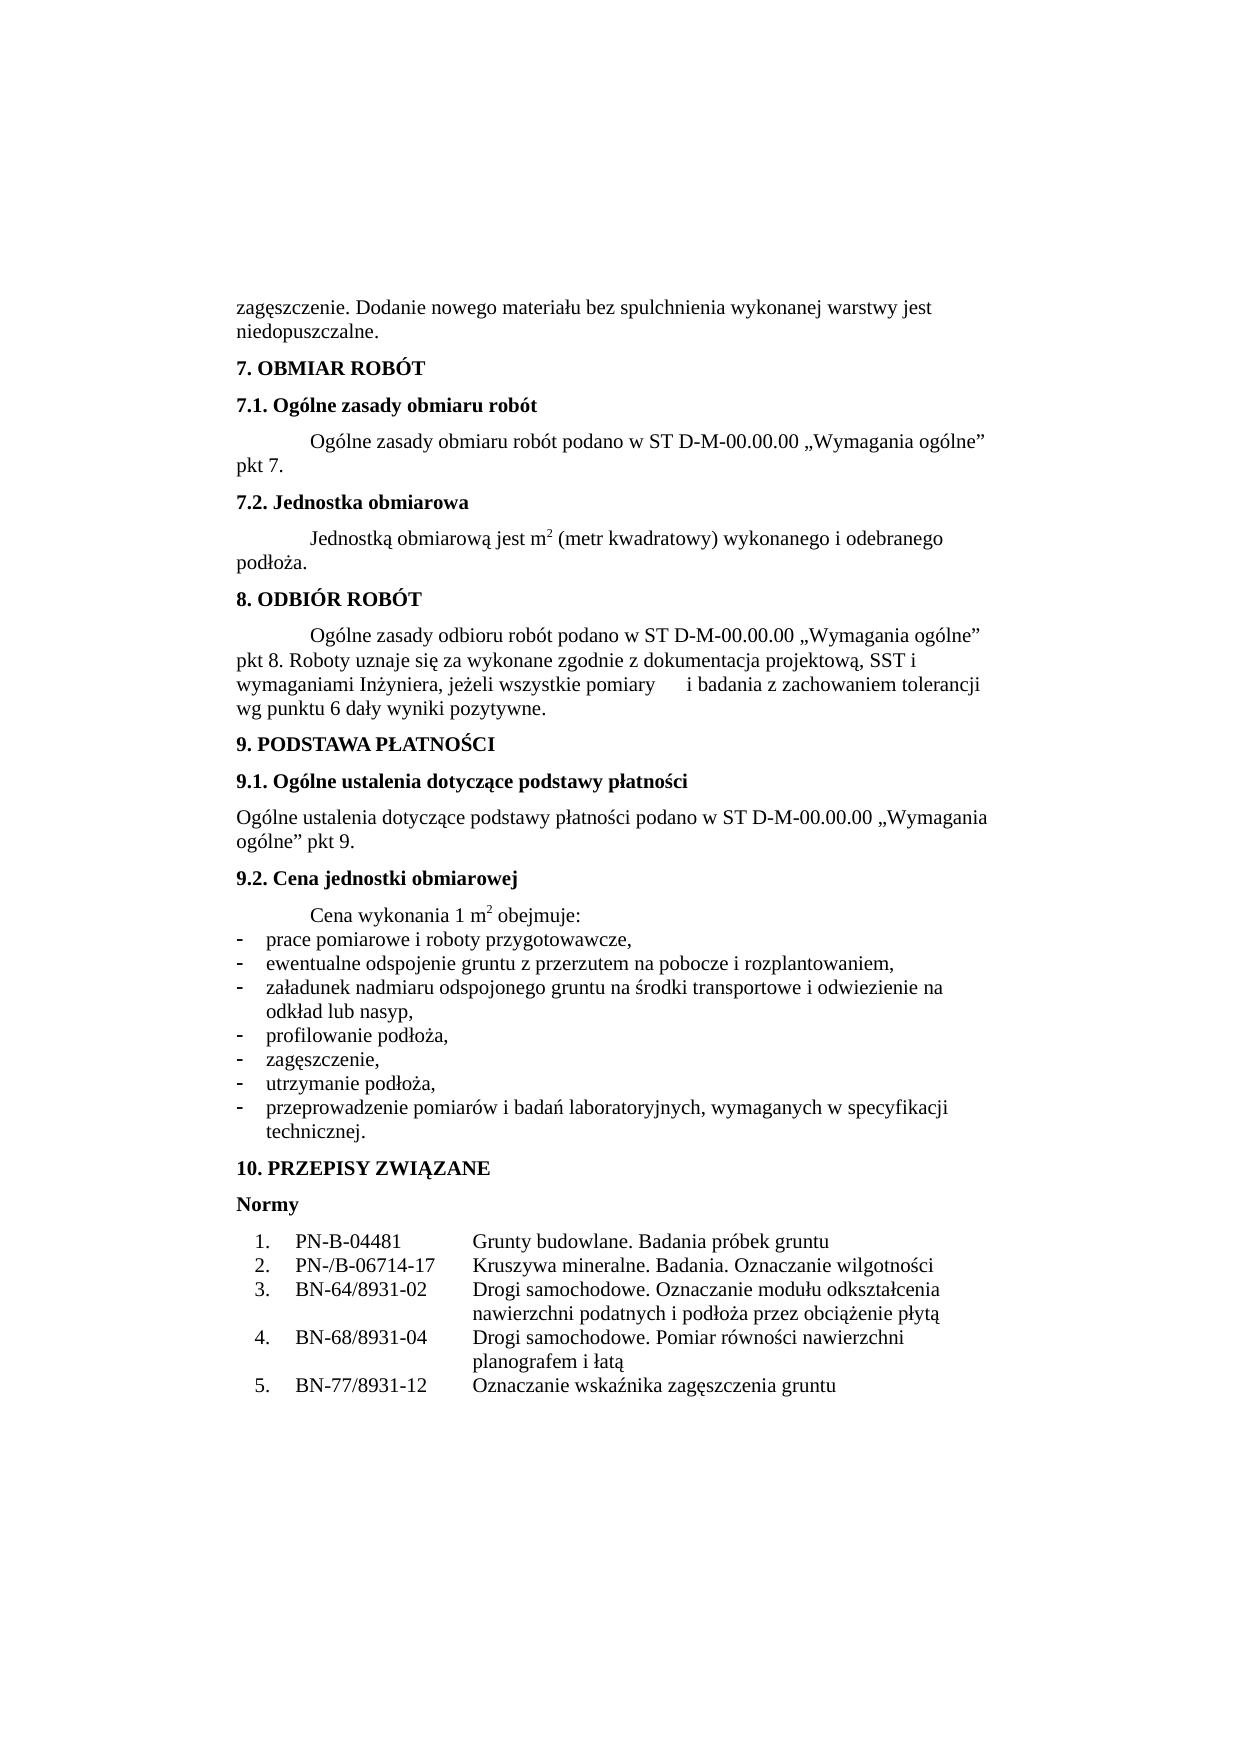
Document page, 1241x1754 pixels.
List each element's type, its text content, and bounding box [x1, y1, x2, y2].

table_cell 3. [236, 1277, 288, 1325]
table_cell 4. [236, 1325, 288, 1373]
subtitle 9.1. Ogólne ustalenia dotyczące podstawy płatności [236, 769, 1004, 793]
list profilowanie podłoża, [236, 1023, 1004, 1047]
subtitle 7.2. Jednostka obmiarowa [236, 490, 1004, 514]
subtitle 10. przepisy związane [236, 1156, 1004, 1180]
table_cell Kruszywa mineralne. Badania. Oznaczanie wilgotności [465, 1253, 1018, 1277]
text Ogólne ustalenia dotyczące podstawy płatności podano w ST D-M-00.00.00 „Wymagania ogólne” pkt 9. [236, 805, 1004, 853]
table_header PN-B-04481 [288, 1229, 465, 1253]
subtitle 9.2. Cena jednostki obmiarowej [236, 866, 1004, 890]
table_cell 5. [236, 1373, 288, 1397]
subtitle Normy [236, 1192, 1004, 1216]
text Jednostką obmiarową jest m2 (metr kwadratowy) wykonanego i odebranego podłoża. [236, 526, 1004, 574]
subtitle 8. odbiór robót [236, 587, 1004, 611]
subtitle 7.1. Ogólne zasady obmiaru robót [236, 392, 1004, 417]
table_cell 2. [236, 1253, 288, 1277]
table_header 1. [236, 1229, 288, 1253]
table_cell Oznaczanie wskaźnika zagęszczenia gruntu [465, 1373, 1018, 1397]
subtitle 9. podstawa płatności [236, 732, 1004, 756]
list utrzymanie podłoża, [236, 1071, 1004, 1095]
subtitle 7. obmiar robót [236, 356, 1004, 380]
list zagęszczenie, [236, 1047, 1004, 1071]
table_cell BN-68/8931-04 [288, 1325, 465, 1373]
list załadunek nadmiaru odspojonego gruntu na środki transportowe i odwiezienie na odkład lub nasyp, [236, 975, 1004, 1023]
text Ogólne zasady obmiaru robót podano w ST D-M-00.00.00 „Wymagania ogólne” pkt 7. [236, 429, 1004, 477]
table_cell BN-77/8931-12 [288, 1373, 465, 1397]
text Ogólne zasady odbioru robót podano w ST D-M-00.00.00 „Wymagania ogólne” pkt 8. Roboty uznaje się za wykonane zgodnie z dokumentacja projektową, SST i wymaganiami Inżyniera, jeżeli wszystkie pomiary i badania z zachowaniem tolerancji wg punktu 6 dały wyniki pozytywne. [236, 623, 1004, 720]
text Cena wykonania 1 m2 obejmuje: [236, 902, 1004, 927]
list prace pomiarowe i roboty przygotowawcze, [236, 927, 1004, 951]
list przeprowadzenie pomiarów i badań laboratoryjnych, wymaganych w specyfikacji technicznej. [236, 1095, 1004, 1143]
table_cell Drogi samochodowe. Pomiar równości nawierzchni planografem i łatą [465, 1325, 1018, 1373]
table_cell Drogi samochodowe. Oznaczanie modułu odkształcenia nawierzchni podatnych i podłoża przez obciążenie płytą [465, 1277, 1018, 1325]
list ewentualne odspojenie gruntu z przerzutem na pobocze i rozplantowaniem, [236, 951, 1004, 975]
table_header Grunty budowlane. Badania próbek gruntu [465, 1229, 1018, 1253]
table_cell PN-/B-06714-17 [288, 1253, 465, 1277]
table_cell BN-64/8931-02 [288, 1277, 465, 1325]
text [236, 295, 1004, 343]
